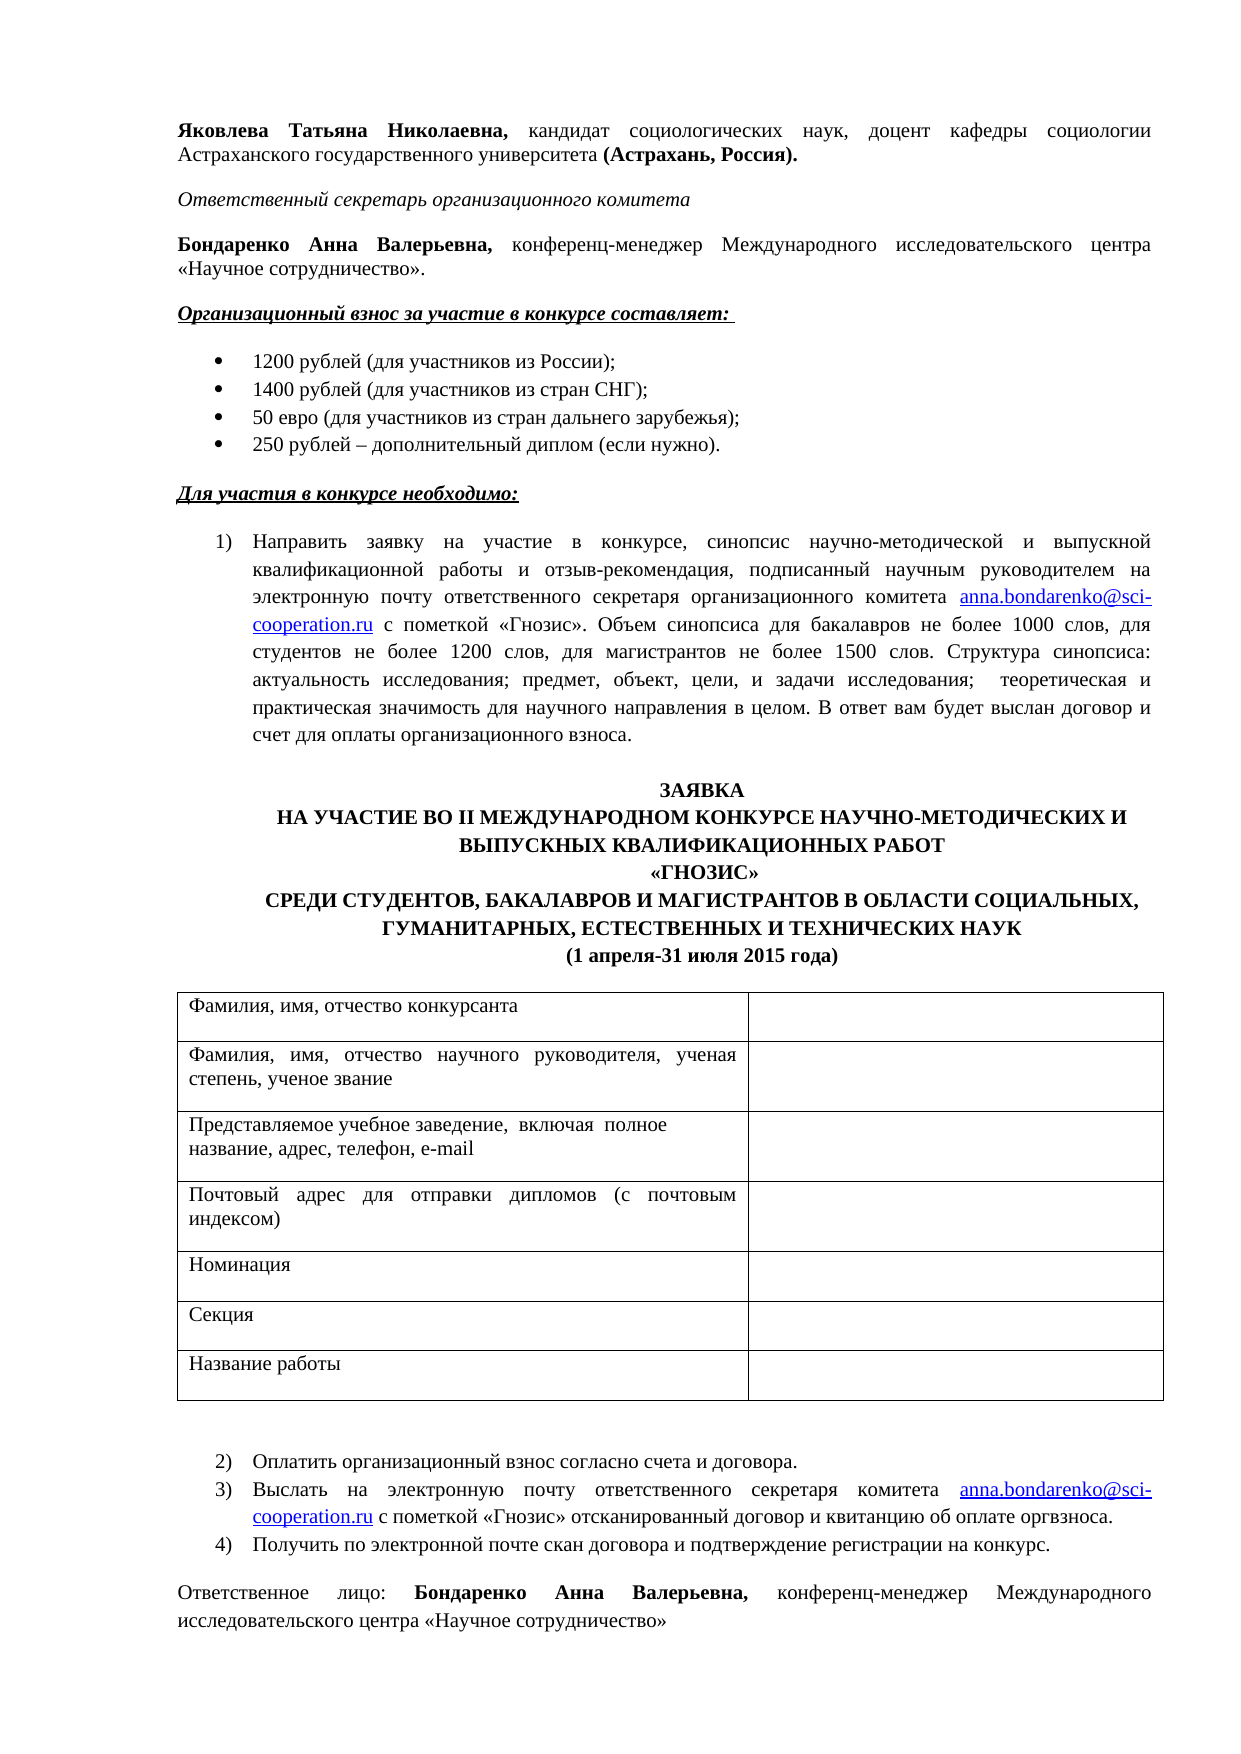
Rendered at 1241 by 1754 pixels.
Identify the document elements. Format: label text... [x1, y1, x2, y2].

table_cell [749, 1182, 1163, 1251]
list ЗАЯВКА НА УЧАСТИЕ ВО II МЕЖДУНАРОДНОМ КОНКУРСЕ НАУЧНО-МЕТОДИЧЕСКИХ И ВЫПУСКНЫХ КВАЛИФИКАЦИОННЫХ РАБОТ [252, 777, 1152, 857]
list 250 рублей – дополнительный диплом (если нужно). [215, 432, 1152, 456]
text Ответственный секретарь организационного комитета [177, 187, 1152, 211]
text Для участия в конкурсе необходимо: [177, 481, 1152, 505]
table_cell Представляемое учебное заведение, включая полное название, адрес, телефон, e-mail [178, 1112, 748, 1181]
table_cell Почтовый адрес для отправки дипломов (с почтовым индексом) [178, 1182, 748, 1251]
table_cell [749, 1112, 1163, 1181]
text Яковлева Татьяна Николаевна, кандидат социологических наук, доцент кафедры социологии Астраханского государственного университета (Астрахань, Россия). [177, 118, 1152, 166]
table_cell [749, 1302, 1163, 1350]
list Направить заявку на участие в конкурсе, синопсис научно-методической и выпускной квалификационной работы и отзыв-рекомендация, подписанный научным руководителем на электронную почту ответственного секретаря организационного комитета anna.bondarenko@sci-cooperation.ru с пометкой «Гнозис». Объем синопсиса для бакалавров не более 1000 слов, для студентов не более 1200 слов, для магистрантов не более 1500 слов. Структура синопсиса: актуальность исследования; предмет, объект, цели, и задачи исследования; теоретическая и практическая значимость для научного направления в целом. В ответ вам будет выслан договор и счет для оплаты организационного взноса. [215, 529, 1152, 746]
text Ответственное лицо: Бондаренко Анна Валерьевна, конференц-менеджер Международного исследовательского центра «Научное сотрудничество» [177, 1580, 1152, 1632]
table_header [749, 993, 1163, 1041]
table_cell Секция [178, 1302, 748, 1350]
text Организационный взнос за участие в конкурсе составляет: [177, 301, 1152, 325]
table_cell Фамилия, имя, отчество научного руководителя, ученая степень, ученое звание [178, 1042, 748, 1111]
list 1400 рублей (для участников из стран СНГ); [215, 377, 1152, 401]
table_cell [749, 1252, 1163, 1301]
table_cell Номинация [178, 1252, 748, 1301]
list СРЕДИ СТУДЕНТОВ, БАКАЛАВРОВ И МАГИСТРАНТОВ В ОБЛАСТИ СОЦИАЛЬНЫХ, ГУМАНИТАРНЫХ, ЕСТЕСТВЕННЫХ И ТЕХНИЧЕСКИХ НАУК (1 апреля-31 июля 2015 года) [252, 888, 1152, 967]
list Выслать на электронную почту ответственного секретаря комитета anna.bondarenko@sci-cooperation.ru с пометкой «Гнозис» отсканированный договор и квитанцию об оплате оргвзноса. [215, 1477, 1152, 1528]
table_cell [749, 1351, 1163, 1399]
list 50 евро (для участников из стран дальнего зарубежья); [215, 404, 1152, 429]
table_cell [749, 1042, 1163, 1111]
list Получить по электронной почте скан договора и подтверждение регистрации на конкурс. [215, 1532, 1152, 1556]
text Бондаренко Анна Валерьевна, конференц-менеджер Международного исследовательского центра «Научное сотрудничество». [177, 232, 1152, 280]
table_cell Название работы [178, 1351, 748, 1399]
list Оплатить организационный взнос согласно счета и договора. [215, 1449, 1152, 1473]
list «ГНОЗИС» [252, 860, 1152, 884]
table_header Фамилия, имя, отчество конкурсанта [178, 993, 748, 1041]
list 1200 рублей (для участников из России); [215, 349, 1152, 373]
